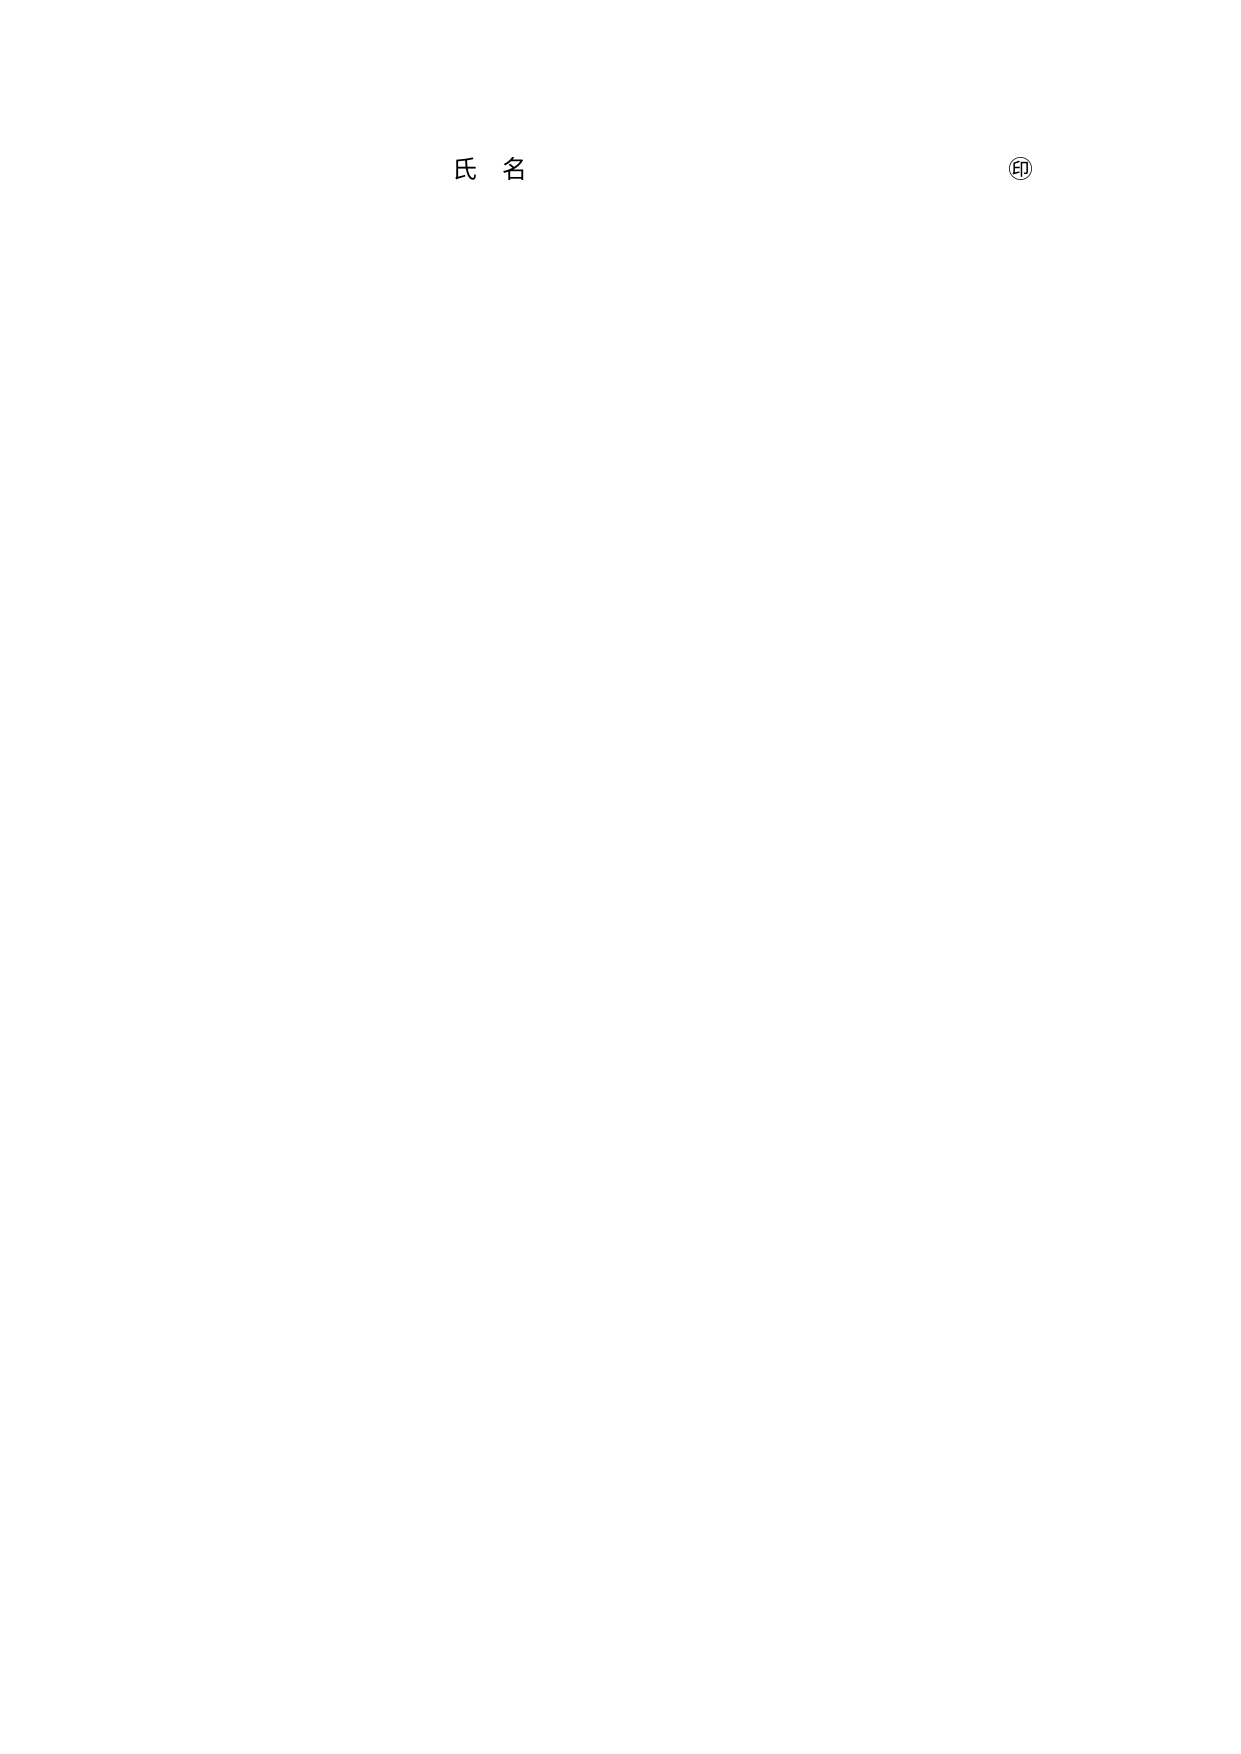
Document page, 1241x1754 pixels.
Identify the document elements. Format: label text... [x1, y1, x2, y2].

text 氏 名 ㊞ [177, 149, 1063, 186]
